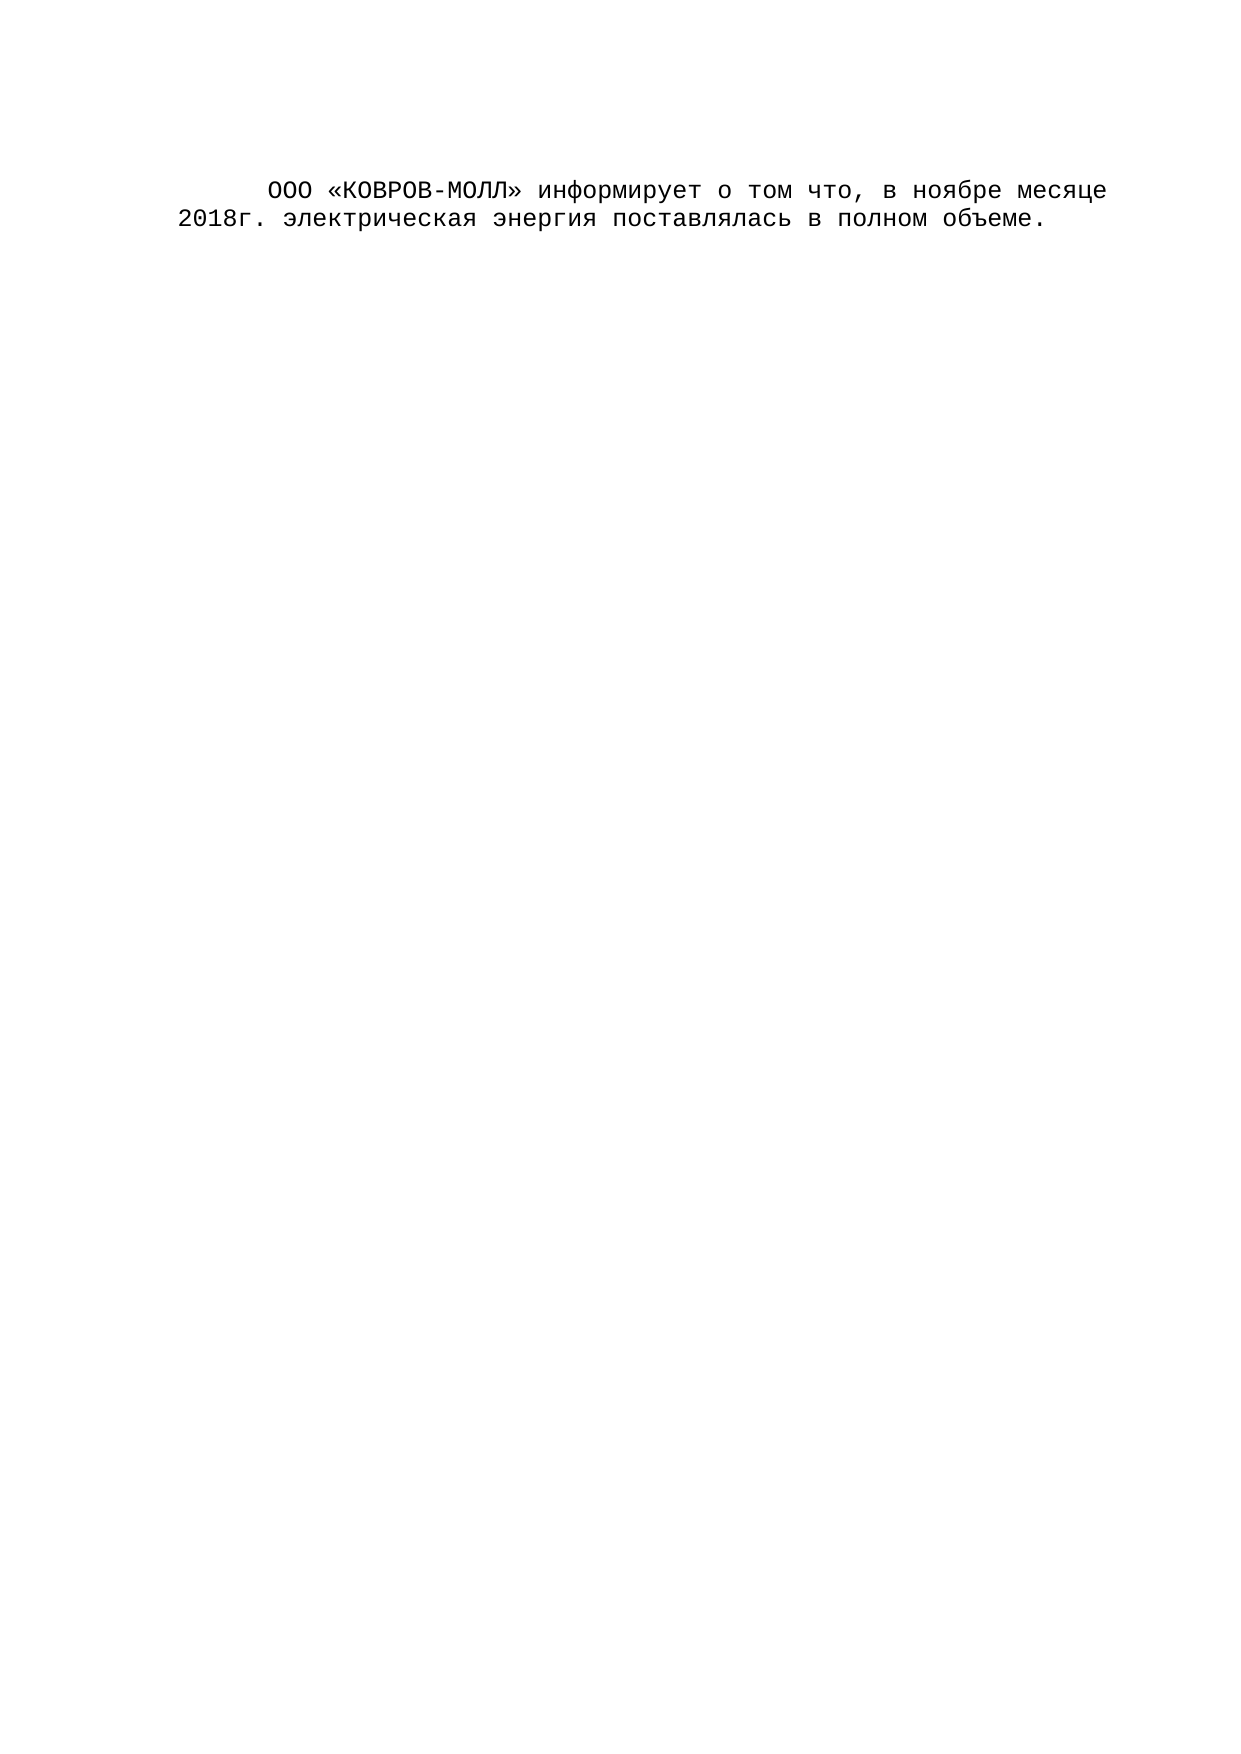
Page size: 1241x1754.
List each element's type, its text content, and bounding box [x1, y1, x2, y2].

text ООО «КОВРОВ-МОЛЛ» информирует о том что, в ноябре месяце 2018г. электрическая энергия поставлялась в полном объеме. [177, 177, 1152, 234]
